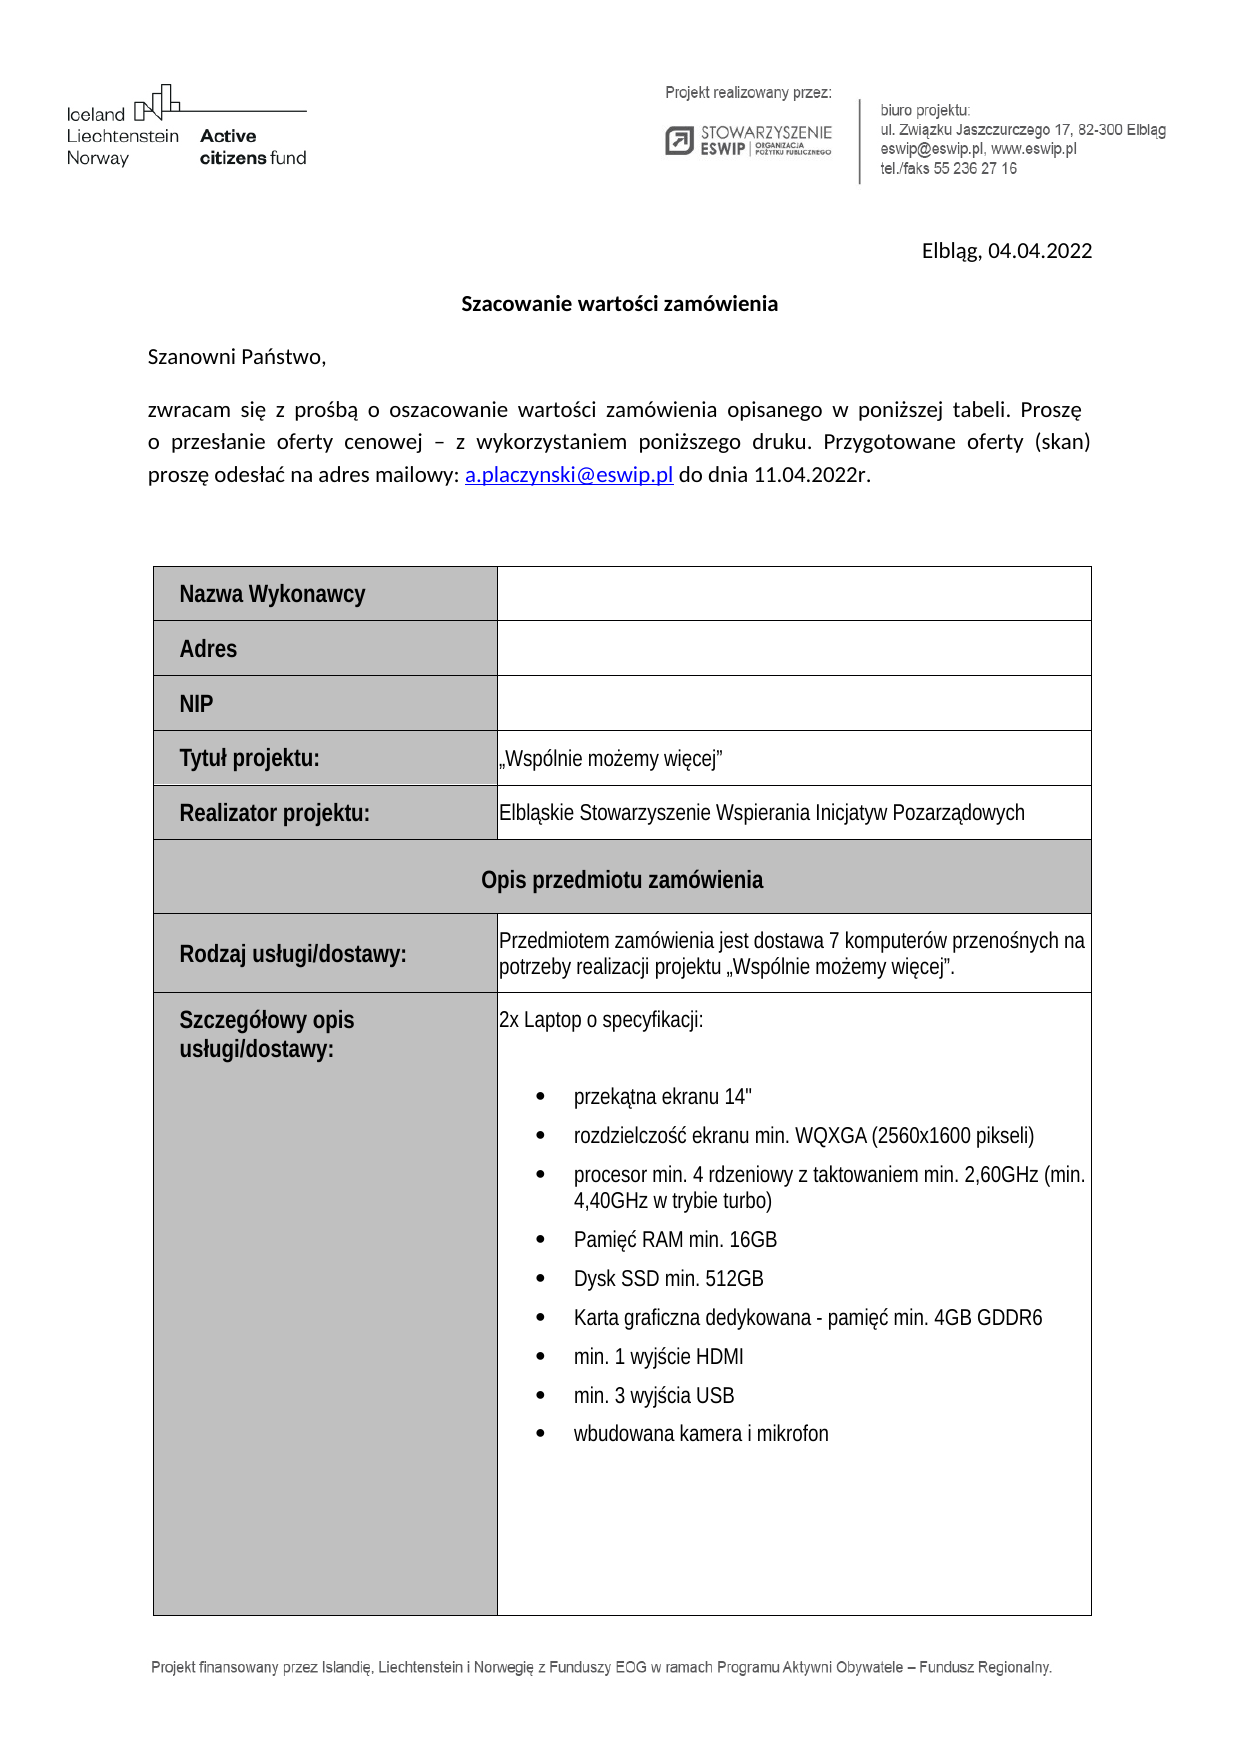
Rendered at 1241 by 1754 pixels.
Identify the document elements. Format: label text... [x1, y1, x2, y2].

text Szanowni Państwo, [148, 342, 1093, 370]
table_cell Rodzaj usługi/dostawy: [154, 914, 497, 992]
table_cell [498, 621, 1091, 675]
picture [2, 0, 1241, 1750]
text Szacowanie wartości zamówienia [148, 289, 1093, 317]
table_cell „Wspólnie możemy więcej” [498, 731, 1091, 784]
table_cell Adres [154, 621, 497, 675]
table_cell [154, 993, 497, 1615]
text zwracam się z prośbą o oszacowanie wartości zamówienia opisanego w poniższej tabeli. Proszę o przesłanie oferty cenowej – z wykorzystaniem poniższego druku. Przygotowane oferty (skan) proszę odesłać na adres mailowy: a.placzynski@eswip.pl do dnia 11.04.2022r. [148, 395, 1093, 488]
table_header Nazwa Wykonawcy [154, 567, 497, 620]
table_cell Opis przedmiotu zamówienia [154, 840, 1091, 913]
table_cell NIP [154, 676, 497, 730]
table_cell [498, 676, 1091, 730]
text Elbląg, 04.04.2022 [148, 236, 1093, 264]
table_header [498, 567, 1091, 620]
table_cell Realizator projektu: [154, 786, 497, 839]
table_cell Tytuł projektu: [154, 731, 497, 784]
table_cell Przedmiotem zamówienia jest dostawa 7 komputerów przenośnych na potrzeby realizacji projektu „Wspólnie możemy więcej”. [498, 914, 1091, 992]
table_cell Elbląskie Stowarzyszenie Wspierania Inicjatyw Pozarządowych [498, 786, 1091, 839]
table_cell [498, 993, 1091, 1615]
